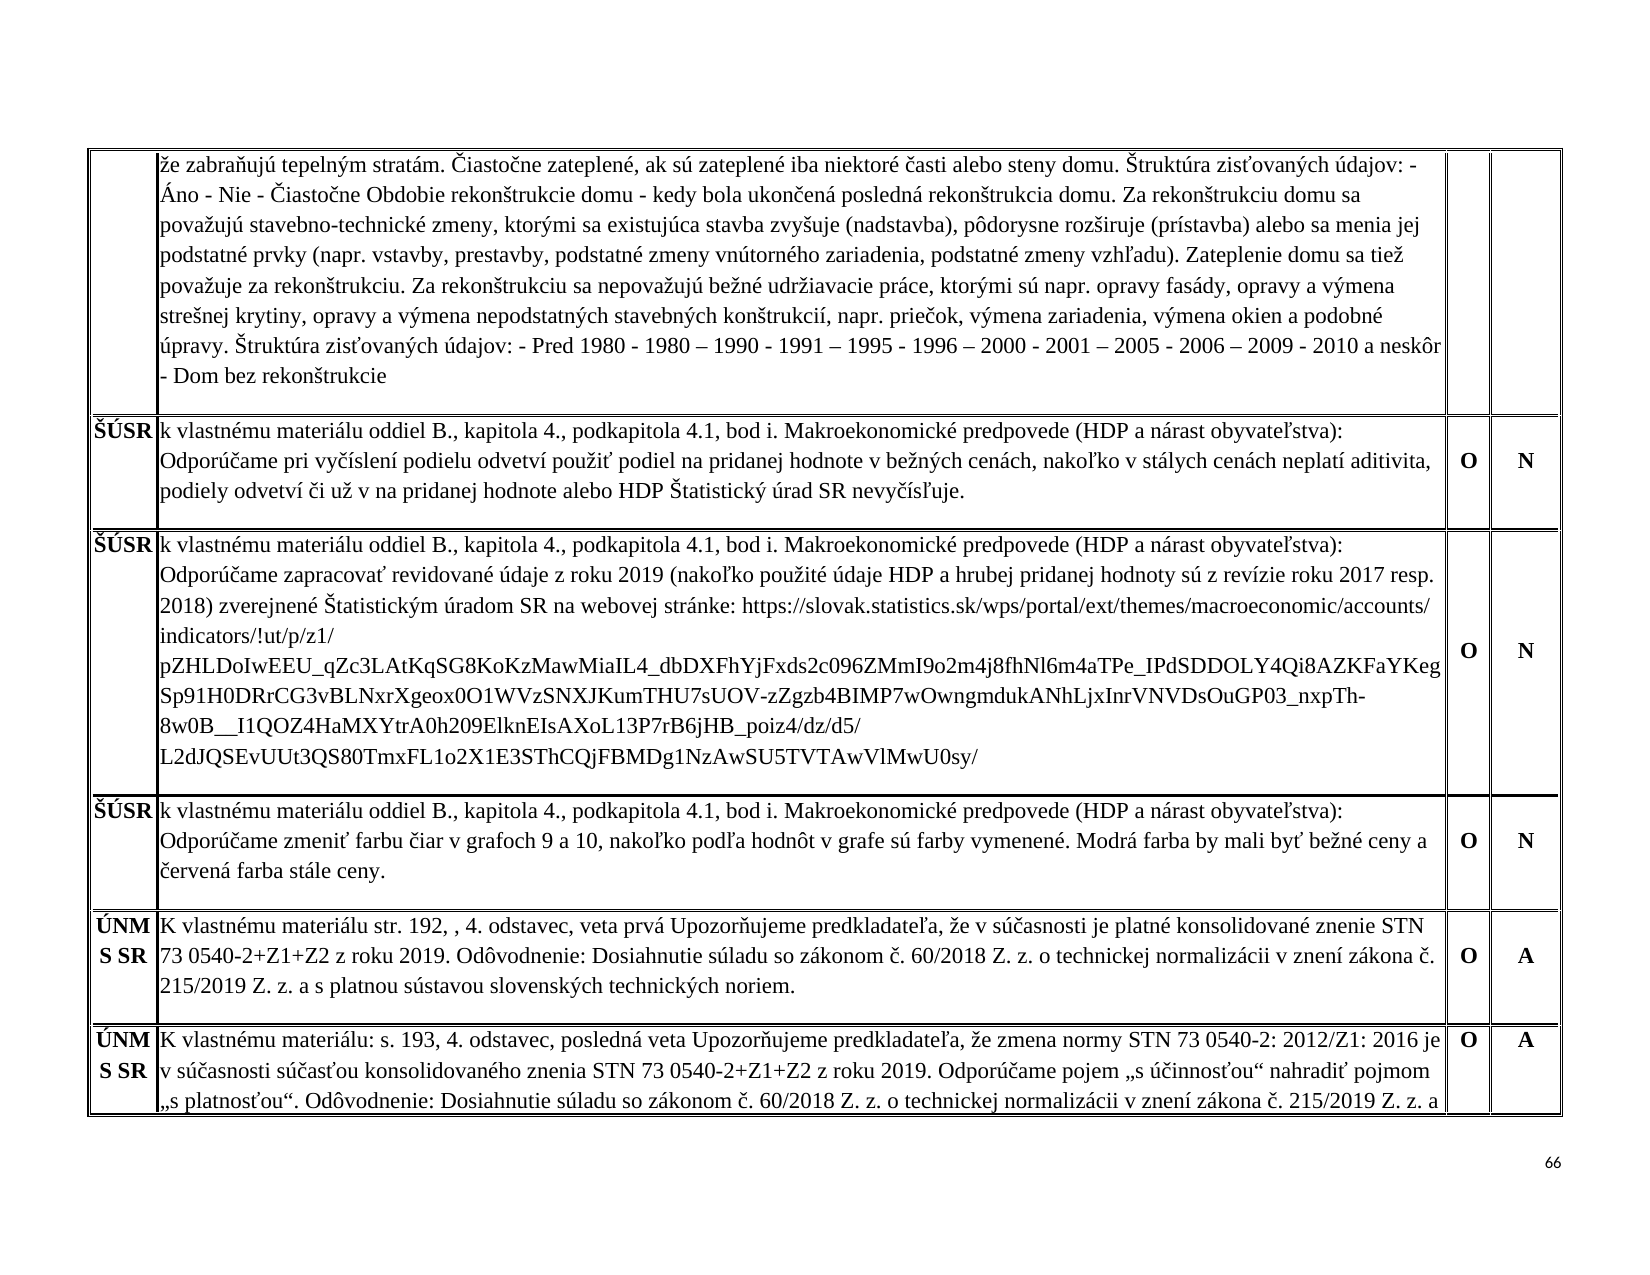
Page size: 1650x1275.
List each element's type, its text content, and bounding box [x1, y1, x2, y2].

table_cell N [1491, 151, 1560, 413]
table_cell A [1492, 909, 1560, 1023]
table_cell N [1492, 414, 1560, 528]
table_cell ÚNMS SR [91, 1023, 157, 1113]
table_cell k vlastnému materiálu oddiel B., kapitola 4., podkapitola 4.1, bod i. Makroekonomické predpovede (HDP a nárast obyvateľstva): Odporúčame pri vyčíslení podielu odvetví použiť podiel na pridanej hodnote v bežných cenách, nakoľko v stálych cenách neplatí aditivita, podiely odvetví či už v na pridanej hodnote alebo HDP Štatistický úrad SR nevyčísľuje. [159, 417, 1445, 528]
table_cell O [1448, 797, 1489, 908]
table_cell k vlastnému materiálu oddiel B., kapitola 4., podkapitola 4.1, bod i. Makroekonomické predpovede (HDP a nárast obyvateľstva): Odporúčame zmeniť farbu čiar v grafoch 9 a 10, nakoľko podľa hodnôt v grafe sú farby vymenené. Modrá farba by mali byť bežné ceny a červená farba stále ceny. [159, 797, 1445, 908]
table_cell ŠÚSR [91, 794, 156, 908]
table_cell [157, 1027, 1446, 1113]
table_cell k vlastnému materiálu oddiel B., kapitola 4., podkapitola 4.1, bod i. Makroekonomické predpovede (HDP a nárast obyvateľstva): Odporúčame zapracovať revidované údaje z roku 2019 (nakoľko použité údaje HDP a hrubej pridanej hodnoty sú z revízie roku 2017 resp. 2018) zverejnené Štatistickým úradom SR na webovej stránke: https://slovak.statistics.sk/wps/portal/ext/themes/macroeconomic/accounts/indicators/!ut/p/z1/pZHLDoIwEEU_qZc3LAtKqSG8KoKzMawMiaIL4_dbDXFhYjFxds2c096ZMmI9o2m4j8fhNl6m4aTPe_IPdSDDOLY4Qi8AZKFaYKegSp91H0DRrCG3vBLNxrXgeox0O1WVzSNXJKumTHU7sUOV-zZgzb4BIMP7wOwngmdukANhLjxInrVNVDsOuGP03_nxpTh-8w0B__I1QOZ4HaMXYtrA0h209ElknEIsAXoL13P7rB6jHB_poiz4/dz/d5/L2dJQSEvUUt3QS80TmxFL1o2X1E3SThCQjFBMDg1NzAwSU5TVTAwVlMwU0sy/ [159, 532, 1445, 794]
table_cell N [1492, 794, 1560, 908]
table_cell O [1446, 1027, 1491, 1113]
table_cell O [1446, 151, 1491, 413]
table_cell ŠÚSR [91, 151, 157, 413]
table_cell ŠÚSR [91, 528, 156, 794]
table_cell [157, 151, 1446, 413]
table_cell O [1448, 912, 1489, 1023]
table_cell O [1448, 532, 1489, 794]
table_cell K vlastnému materiálu str. 192, , 4. odstavec, veta prvá Upozorňujeme predkladateľa, že v súčasnosti je platné konsolidované znenie STN 73 0540-2+Z1+Z2 z roku 2019. Odôvodnenie: Dosiahnutie súladu so zákonom č. 60/2018 Z. z. o technickej normalizácii v znení zákona č. 215/2019 Z. z. a s platnou sústavou slovenských technických noriem. [159, 912, 1445, 1023]
table_cell A [1491, 1023, 1560, 1113]
table_cell ÚNMS SR [91, 909, 156, 1023]
table_cell N [1492, 528, 1560, 794]
table_cell ŠÚSR [91, 414, 156, 528]
table_cell O [1448, 417, 1489, 528]
